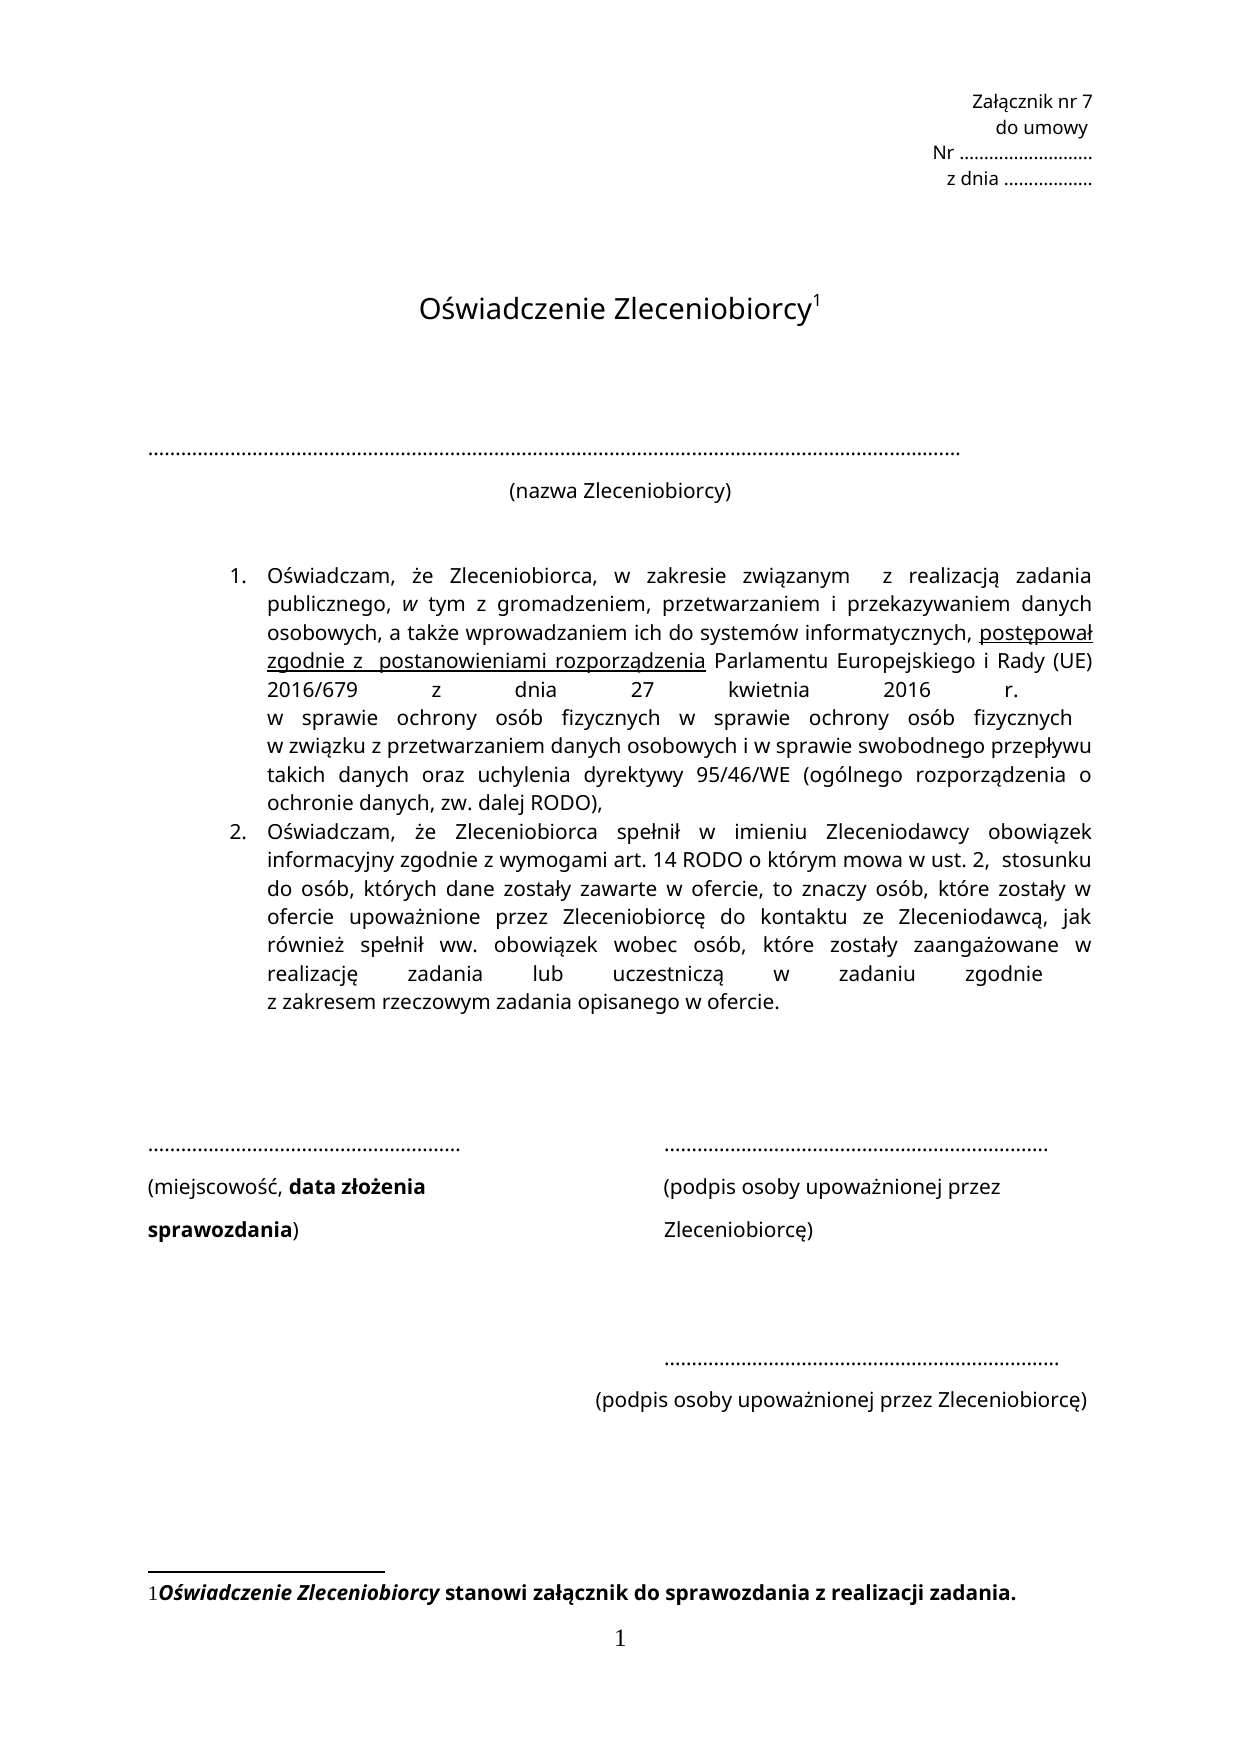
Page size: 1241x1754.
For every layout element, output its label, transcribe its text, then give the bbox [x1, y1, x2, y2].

text ……………………………………………………………………………………………………………………………….… [148, 433, 1093, 462]
text ……………………………………………………………… [148, 1343, 1093, 1371]
text z dnia ……………… [148, 165, 1093, 191]
text (miejscowość, data złożenia (podpis osoby upoważnionej przez [148, 1172, 1093, 1201]
list Oświadczam, że Zleceniobiorca, w zakresie związanym z realizacją zadania publicznego, w tym z gromadzeniem, przetwarzaniem i przekazywaniem danych osobowych, a także wprowadzaniem ich do systemów informatycznych, postępował zgodnie z postanowieniami rozporządzenia Parlamentu Europejskiego i Rady (UE) 2016/679 z dnia 27 kwietnia 2016 r. w sprawie ochrony osób fizycznych w sprawie ochrony osób fizycznych w związku z przetwarzaniem danych osobowych i w sprawie swobodnego przepływu takich danych oraz uchylenia dyrektywy 95/46/WE (ogólnego rozporządzenia o ochronie danych, zw. dalej RODO), [229, 561, 1093, 817]
text ………………………………………………… ……………………………………………………………. [148, 1129, 1093, 1158]
text do umowy Nr ……………………... [148, 114, 1093, 165]
list Oświadczam, że Zleceniobiorca spełnił w imieniu Zleceniodawcy obowiązek informacyjny zgodnie z wymogami art. 14 RODO o którym mowa w ust. 2, stosunku do osób, których dane zostały zawarte w ofercie, to znaczy osób, które zostały w ofercie upoważnione przez Zleceniobiorcę do kontaktu ze Zleceniodawcą, jak również spełnił ww. obowiązek wobec osób, które zostały zaangażowane w realizację zadania lub uczestniczą w zadaniu zgodnie z zakresem rzeczowym zadania opisanego w ofercie. [229, 817, 1093, 1016]
text Oświadczenie Zleceniobiorcy [148, 288, 1093, 328]
text (nazwa Zleceniobiorcy) [148, 476, 1093, 504]
text (podpis osoby upoważnionej przez Zleceniobiorcę) [443, 1386, 1093, 1414]
text sprawozdania) Zleceniobiorcę) [148, 1215, 1093, 1243]
text Załącznik nr 7 [148, 89, 1093, 114]
